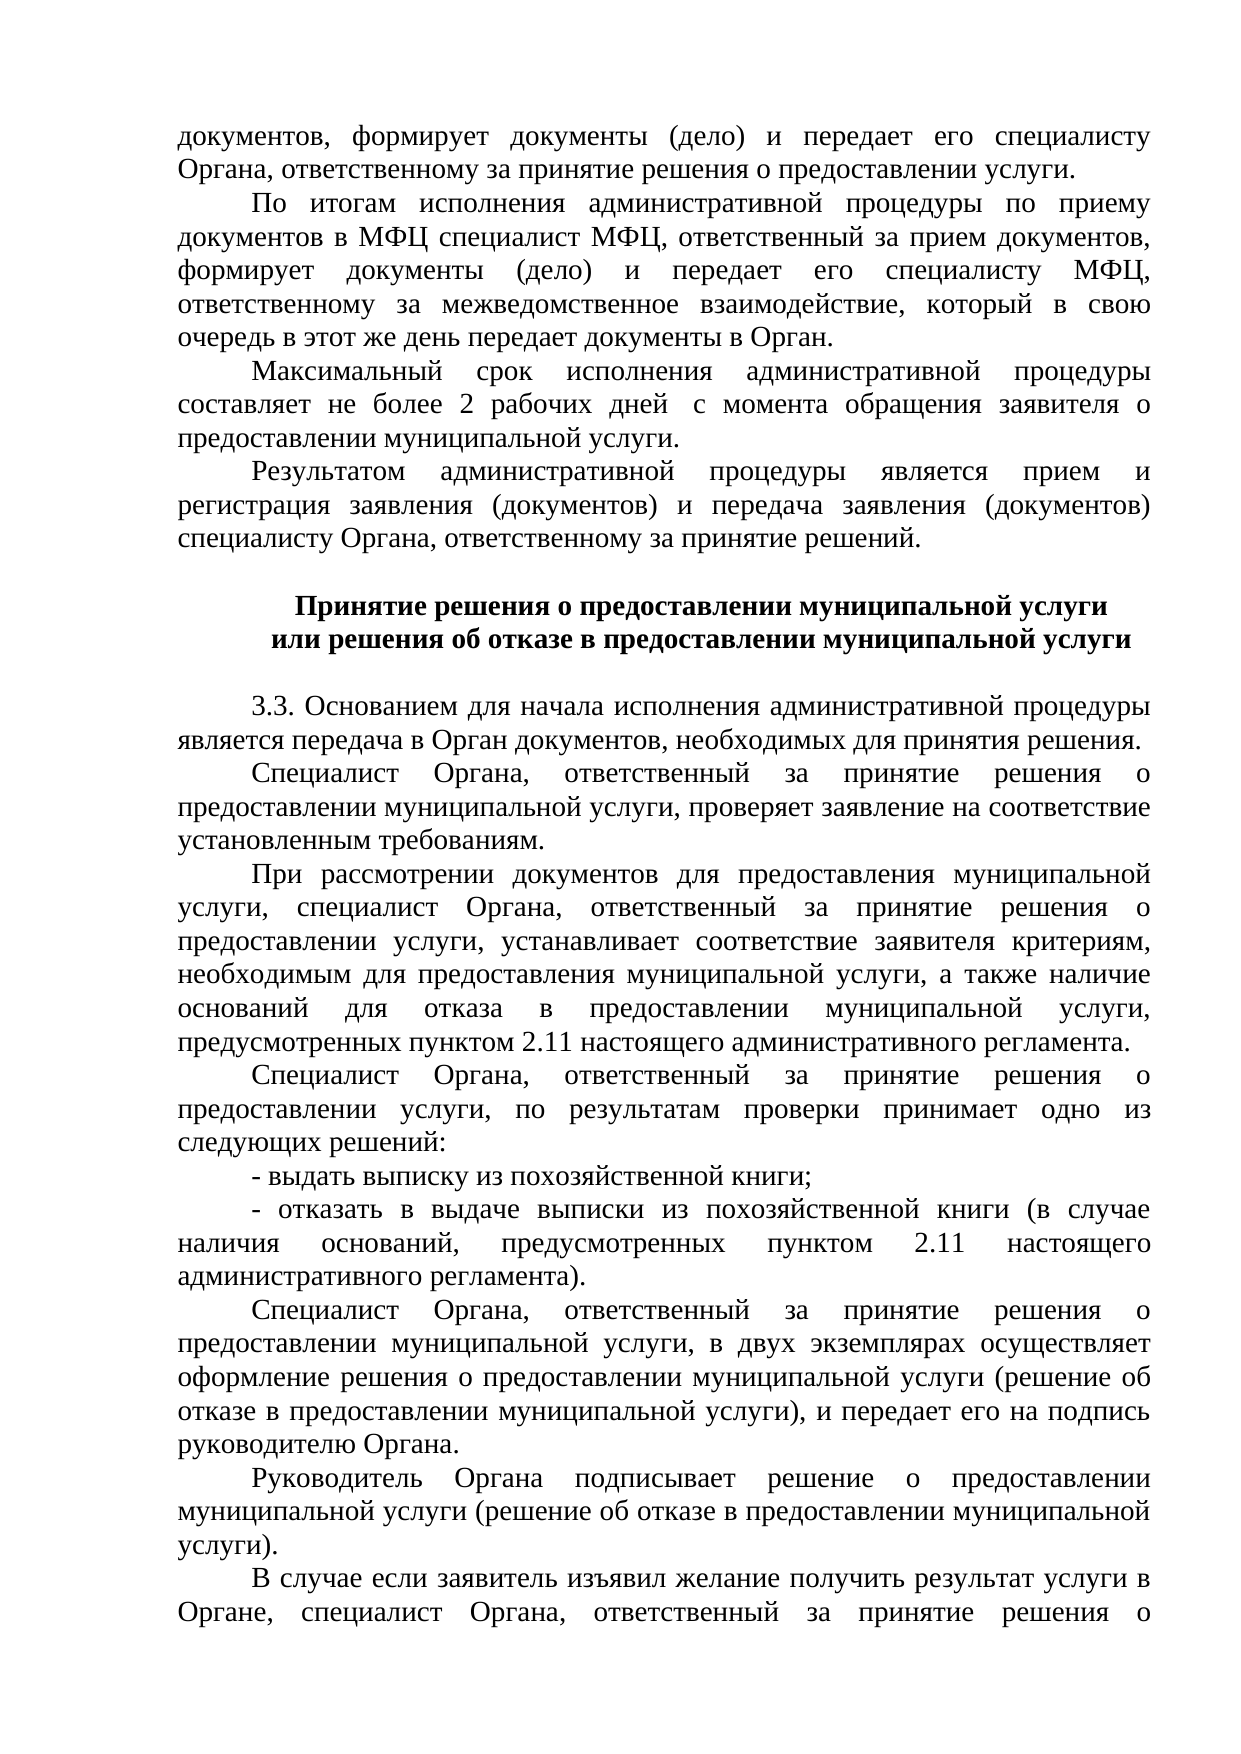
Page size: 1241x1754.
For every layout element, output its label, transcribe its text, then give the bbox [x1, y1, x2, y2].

text Принятие решения о предоставлении муниципальной услуги [177, 588, 1152, 621]
text При рассмотрении документов для предоставления муниципальной услуги, специалист Органа, ответственный за принятие решения о предоставлении услуги, устанавливает соответствие заявителя критериям, необходимым для предоставления муниципальной услуги, а также наличие оснований для отказа в предоставлении муниципальной услуги, предусмотренных пунктом 2.11 настоящего административного регламента. [177, 856, 1152, 1057]
text Максимальный срок исполнения административной процедуры составляет не более 2 рабочих дней с момента обращения заявителя о предоставлении муниципальной услуги. [177, 353, 1152, 453]
text По итогам исполнения административной процедуры по приему документов в МФЦ специалист МФЦ, ответственный за прием документов, формирует документы (дело) и передает его специалисту МФЦ, ответственному за межведомственное взаимодействие, который в свою очередь в этот же день передает документы в Орган. [177, 185, 1152, 353]
text - выдать выписку из похозяйственной книги; [177, 1158, 1152, 1191]
text 3.3. Основанием для начала исполнения административной процедуры является передача в Орган документов, необходимых для принятия решения. [177, 688, 1152, 755]
text Специалист Органа, ответственный за принятие решения о предоставлении услуги, по результатам проверки принимает одно из следующих решений: [177, 1057, 1152, 1158]
text Результатом административной процедуры является прием и регистрация заявления (документов) и передача заявления (документов) специалисту Органа, ответственному за принятие решений. [177, 453, 1152, 554]
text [177, 1560, 1152, 1627]
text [177, 118, 1152, 185]
text или решения об отказе в предоставлении муниципальной услуги [177, 621, 1152, 655]
text Специалист Органа, ответственный за принятие решения о предоставлении муниципальной услуги, проверяет заявление на соответствие установленным требованиям. [177, 755, 1152, 856]
text Специалист Органа, ответственный за принятие решения о предоставлении муниципальной услуги, в двух экземплярах осуществляет оформление решения о предоставлении муниципальной услуги (решение об отказе в предоставлении муниципальной услуги), и передает его на подпись руководителю Органа. [177, 1292, 1152, 1460]
text - отказать в выдаче выписки из похозяйственной книги (в случае наличия оснований, предусмотренных пунктом 2.11 настоящего административного регламента). [177, 1191, 1152, 1292]
text Руководитель Органа подписывает решение о предоставлении муниципальной услуги (решение об отказе в предоставлении муниципальной услуги). [177, 1460, 1152, 1560]
